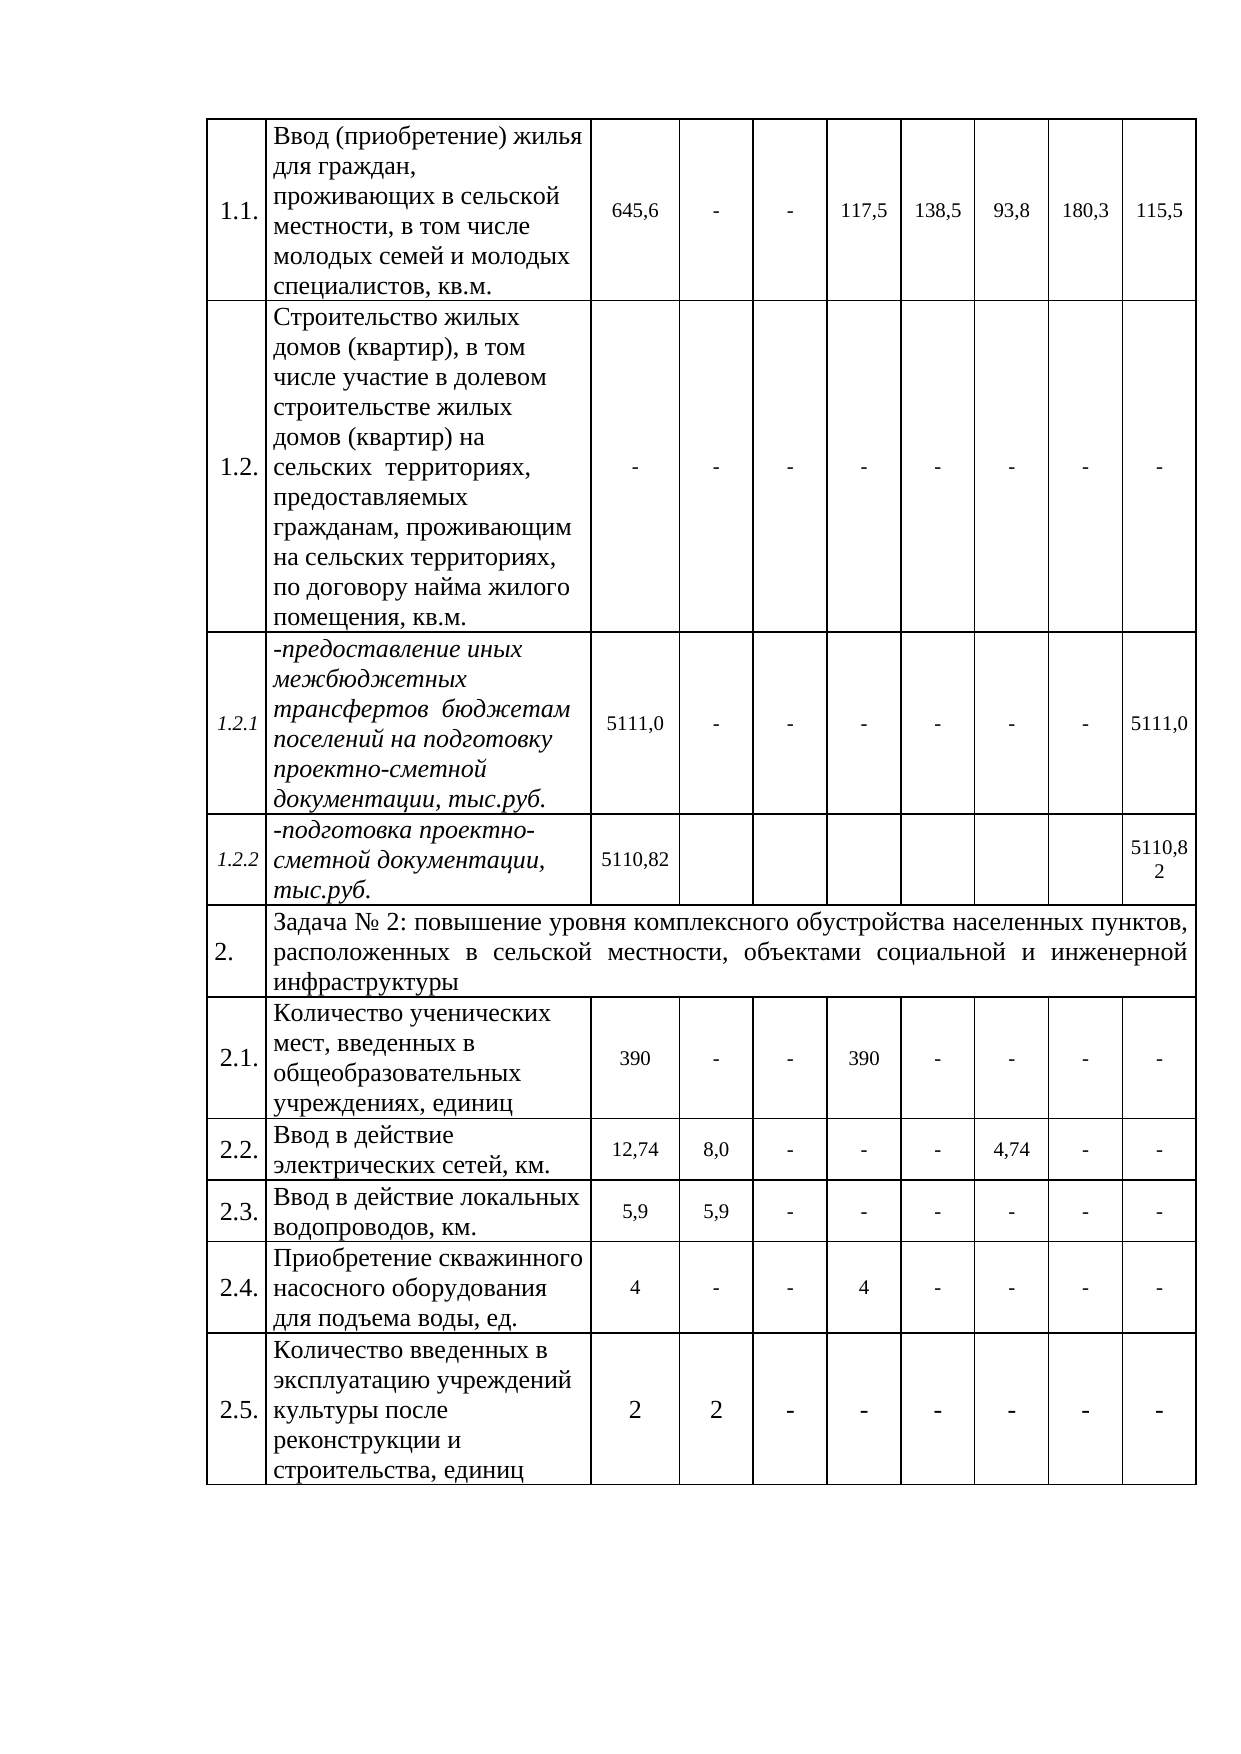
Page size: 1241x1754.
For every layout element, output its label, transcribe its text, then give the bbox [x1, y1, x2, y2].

table_cell - [975, 633, 1048, 813]
table_cell - [902, 1181, 974, 1241]
table_cell 390 [592, 998, 679, 1117]
table_cell [680, 815, 752, 904]
table_cell - [902, 998, 974, 1117]
table_cell - [828, 301, 900, 631]
table_cell - [902, 1119, 974, 1179]
table_cell Ввод (приобретение) жилья для граждан, проживающих в сельской местности, в том числе молодых семей и молодых специалистов, кв.м. [267, 120, 590, 300]
table_cell Приобретение скважинного насосного оборудования для подъема воды, ед. [267, 1242, 590, 1332]
table_cell 1.2.1 [208, 633, 265, 813]
table_cell 5,9 [592, 1181, 679, 1241]
table_cell - [680, 633, 752, 813]
table_cell - [754, 301, 826, 631]
table_cell 2.3. [208, 1181, 265, 1241]
table_cell - [1049, 1334, 1122, 1484]
table_cell 2. [208, 906, 265, 996]
table_cell - [754, 120, 826, 300]
table_cell - [1049, 301, 1122, 631]
table_cell - [828, 1334, 900, 1484]
table_cell 1.2. [208, 301, 265, 631]
table_cell - [1049, 1119, 1122, 1179]
table_cell - [1123, 1119, 1195, 1179]
table_cell - [1123, 998, 1195, 1117]
table_cell [1049, 815, 1122, 904]
table_cell Количество ученических мест, введенных в общеобразовательных учреждениях, единиц [267, 998, 590, 1117]
table_cell Количество введенных в эксплуатацию учреждений культуры после реконструкции и строительства, единиц [267, 1334, 590, 1484]
table_cell - [828, 1119, 900, 1179]
table_cell - [1049, 1242, 1122, 1332]
table_cell 1.1. [208, 120, 265, 300]
table_cell 2.5. [208, 1334, 265, 1484]
table_cell 2 [680, 1334, 752, 1484]
table_cell - [754, 1119, 826, 1179]
table_cell 180,3 [1049, 120, 1122, 300]
table_cell - [902, 1334, 974, 1484]
table_cell 1.2.2 [208, 815, 265, 904]
table_cell - [975, 1181, 1048, 1241]
table_cell Задача № 2: повышение уровня комплексного обустройства населенных пунктов, расположенных в сельской местности, объектами социальной и инженерной инфраструктуры [267, 906, 1195, 996]
table_cell 4 [592, 1242, 679, 1332]
table_cell - [975, 998, 1048, 1117]
table_cell 5111,0 [1123, 633, 1195, 813]
table_cell 2 [592, 1334, 679, 1484]
table_cell - [592, 301, 679, 631]
table_cell 5111,0 [592, 633, 679, 813]
table_cell - [902, 633, 974, 813]
table_cell 115,5 [1123, 120, 1195, 300]
table_cell Ввод в действие электрических сетей, км. [267, 1119, 590, 1179]
table_cell - [828, 633, 900, 813]
table_cell - [680, 301, 752, 631]
table_cell - [1123, 1181, 1195, 1241]
table_cell 12,74 [592, 1119, 679, 1179]
table_cell 645,6 [592, 120, 679, 300]
table_cell - [1123, 301, 1195, 631]
table_cell - [975, 1334, 1048, 1484]
table_cell - [754, 998, 826, 1117]
table_cell 4 [828, 1242, 900, 1332]
table_cell - [902, 1242, 974, 1332]
table_cell - [1049, 633, 1122, 813]
table_cell 138,5 [902, 120, 974, 300]
table_cell - [754, 1181, 826, 1241]
table_cell 5,9 [680, 1181, 752, 1241]
table_cell 2.2. [208, 1119, 265, 1179]
table_cell - [680, 998, 752, 1117]
table_cell Строительство жилых домов (квартир), в том числе участие в долевом строительстве жилых домов (квартир) на сельских территориях, предоставляемых гражданам, проживающим на сельских территориях, по договору найма жилого помещения, кв.м. [267, 301, 590, 631]
table_cell [828, 815, 900, 904]
table_cell - [975, 301, 1048, 631]
table_cell 4,74 [975, 1119, 1048, 1179]
table_cell Ввод в действие локальных водопроводов, км. [267, 1181, 590, 1241]
table_cell - [1049, 998, 1122, 1117]
table_cell 2.4. [208, 1242, 265, 1332]
table_cell - [902, 301, 974, 631]
table_cell -подготовка проектно-сметной документации, тыс.руб. [267, 815, 590, 904]
table_cell 8,0 [680, 1119, 752, 1179]
table_cell - [754, 633, 826, 813]
table_cell - [680, 120, 752, 300]
table_cell [975, 815, 1048, 904]
table_cell - [680, 1242, 752, 1332]
table_cell 93,8 [975, 120, 1048, 300]
table_cell 117,5 [828, 120, 900, 300]
table_cell [902, 815, 974, 904]
table_cell - [1123, 1242, 1195, 1332]
table_cell - [828, 1181, 900, 1241]
table_cell - [754, 1334, 826, 1484]
table_cell - [975, 1242, 1048, 1332]
table_cell - [1049, 1181, 1122, 1241]
table_cell [754, 815, 826, 904]
table_cell - [1123, 1334, 1195, 1484]
table_cell 5110,82 [1123, 815, 1195, 904]
table_cell 5110,82 [592, 815, 679, 904]
table_cell 390 [828, 998, 900, 1117]
table_cell 2.1. [208, 998, 265, 1117]
table_cell -предоставление иных межбюджетных трансфертов бюджетам поселений на подготовку проектно-сметной документации, тыс.руб. [267, 633, 590, 813]
table_cell - [754, 1242, 826, 1332]
